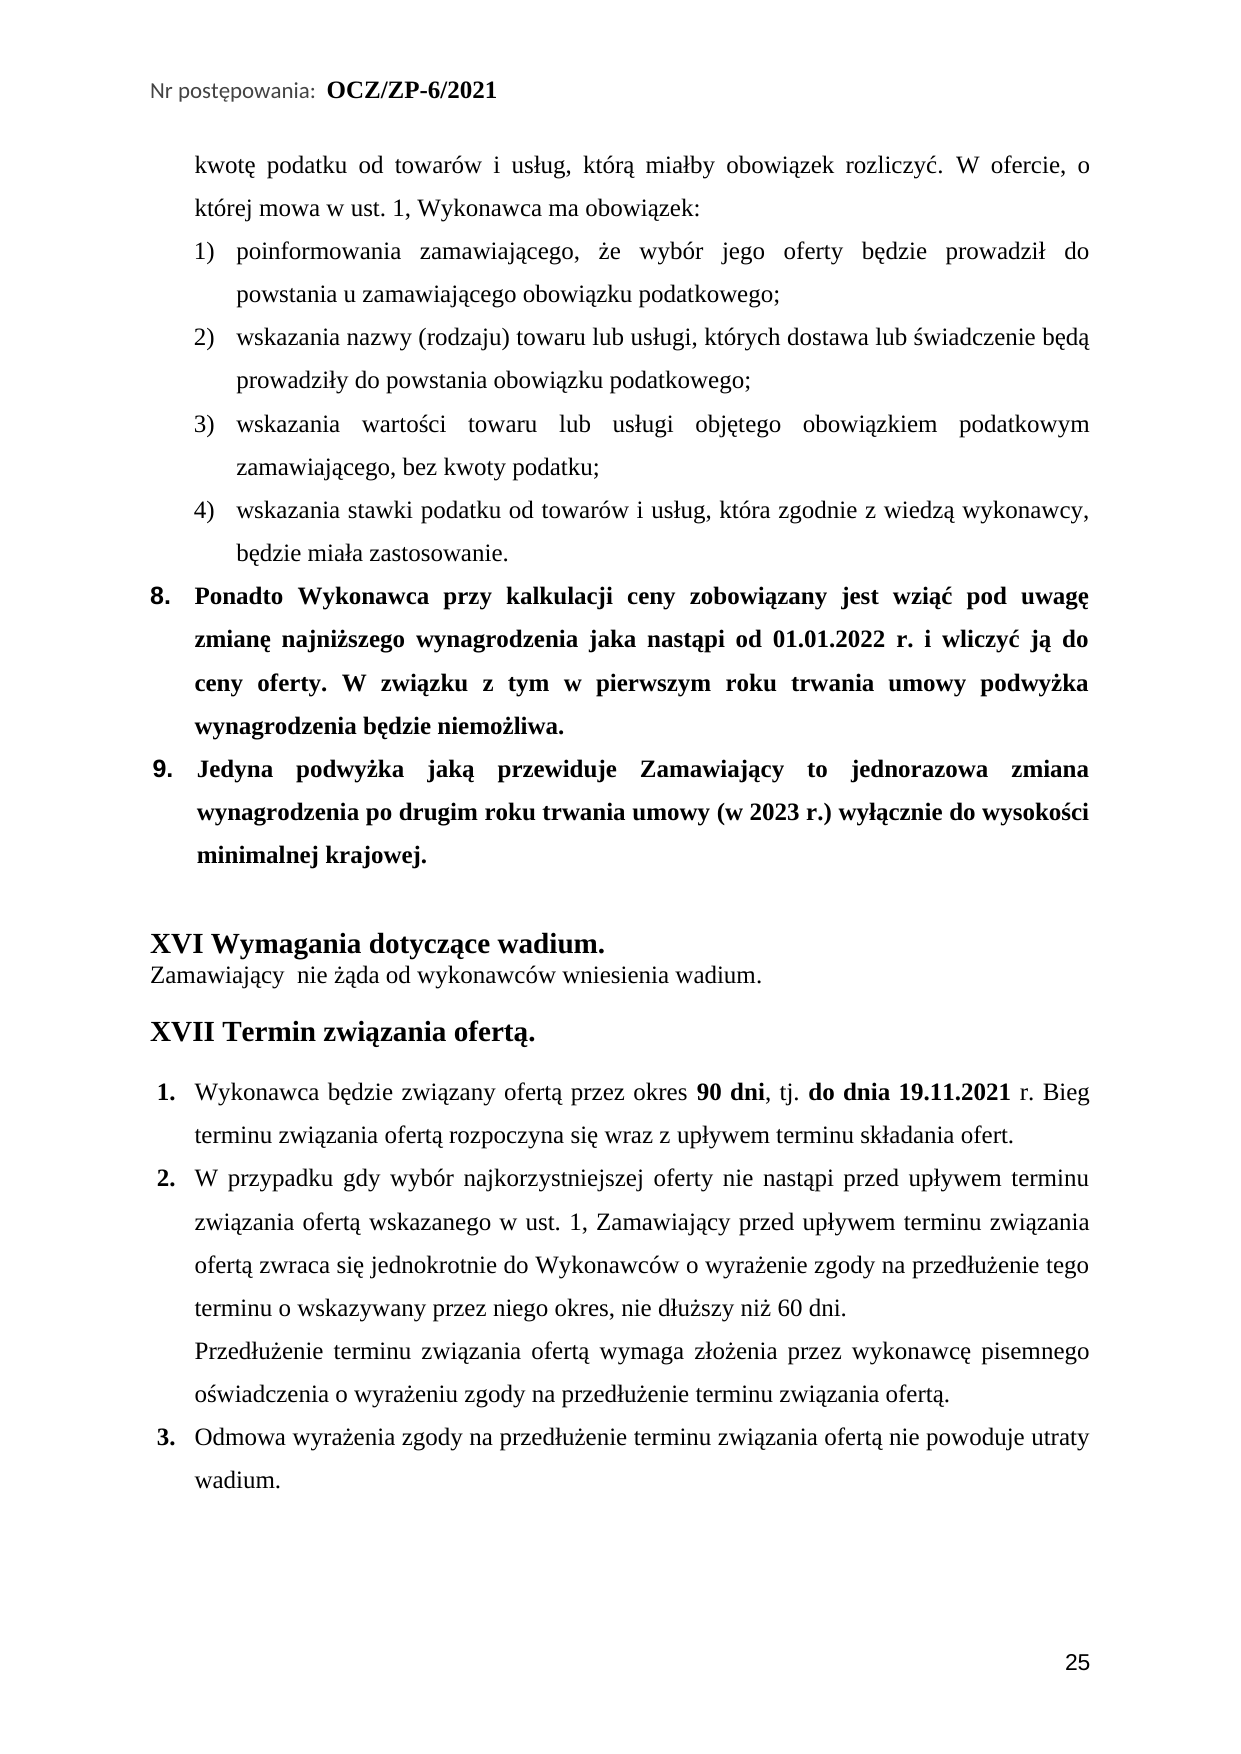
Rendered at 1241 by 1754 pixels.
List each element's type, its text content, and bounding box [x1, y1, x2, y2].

list Jedyna podwyżka jaką przewiduje Zamawiający to jednorazowa zmiana wynagrodzenia po drugim roku trwania umowy (w 2023 r.) wyłącznie do wysokości minimalnej krajowej. [152, 754, 1090, 869]
list Ponadto Wykonawca przy kalkulacji ceny zobowiązany jest wziąć pod uwagę zmianę najniższego wynagrodzenia jaka nastąpi od 01.01.2022 r. i wliczyć ją do ceny oferty. W związku z tym w pierwszym roku trwania umowy podwyżka wynagrodzenia będzie niemożliwa. [150, 581, 1090, 739]
list Wykonawca będzie związany ofertą przez okres 90 dni, tj. do dnia 19.11.2021 r. Bieg terminu związania ofertą rozpoczyna się wraz z upływem terminu składania ofert. [157, 1077, 1090, 1149]
text Zamawiający nie żąda od wykonawców wniesienia wadium. [150, 960, 1090, 989]
subtitle XVII Termin związania ofertą. [150, 1014, 1090, 1047]
list W przypadku gdy wybór najkorzystniejszej oferty nie nastąpi przed upływem terminu związania ofertą wskazanego w ust. 1, Zamawiający przed upływem terminu związania ofertą zwraca się jednokrotnie do Wykonawców o wyrażenie zgody na przedłużenie tego terminu o wskazywany przez niego okres, nie dłuższy niż 60 dni. [157, 1163, 1090, 1322]
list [119, 150, 1090, 222]
text 4) wskazania stawki podatku od towarów i usług, która zgodnie z wiedzą wykonawcy, będzie miała zastosowanie. [193, 495, 1090, 567]
text Przedłużenie terminu związania ofertą wymaga złożenia przez wykonawcę pisemnego oświadczenia o wyrażeniu zgody na przedłużenie terminu związania ofertą. [194, 1336, 1090, 1408]
list Odmowa wyrażenia zgody na przedłużenie terminu związania ofertą nie powoduje utraty wadium. [157, 1422, 1090, 1494]
text 1) poinformowania zamawiającego, że wybór jego oferty będzie prowadził do powstania u zamawiającego obowiązku podatkowego; [193, 236, 1090, 308]
text 3) wskazania wartości towaru lub usługi objętego obowiązkiem podatkowym zamawiającego, bez kwoty podatku; [193, 409, 1090, 481]
text 2) wskazania nazwy (rodzaju) towaru lub usługi, których dostawa lub świadczenie będą prowadziły do powstania obowiązku podatkowego; [193, 322, 1090, 394]
subtitle XVI Wymagania dotyczące wadium. [150, 926, 1090, 960]
